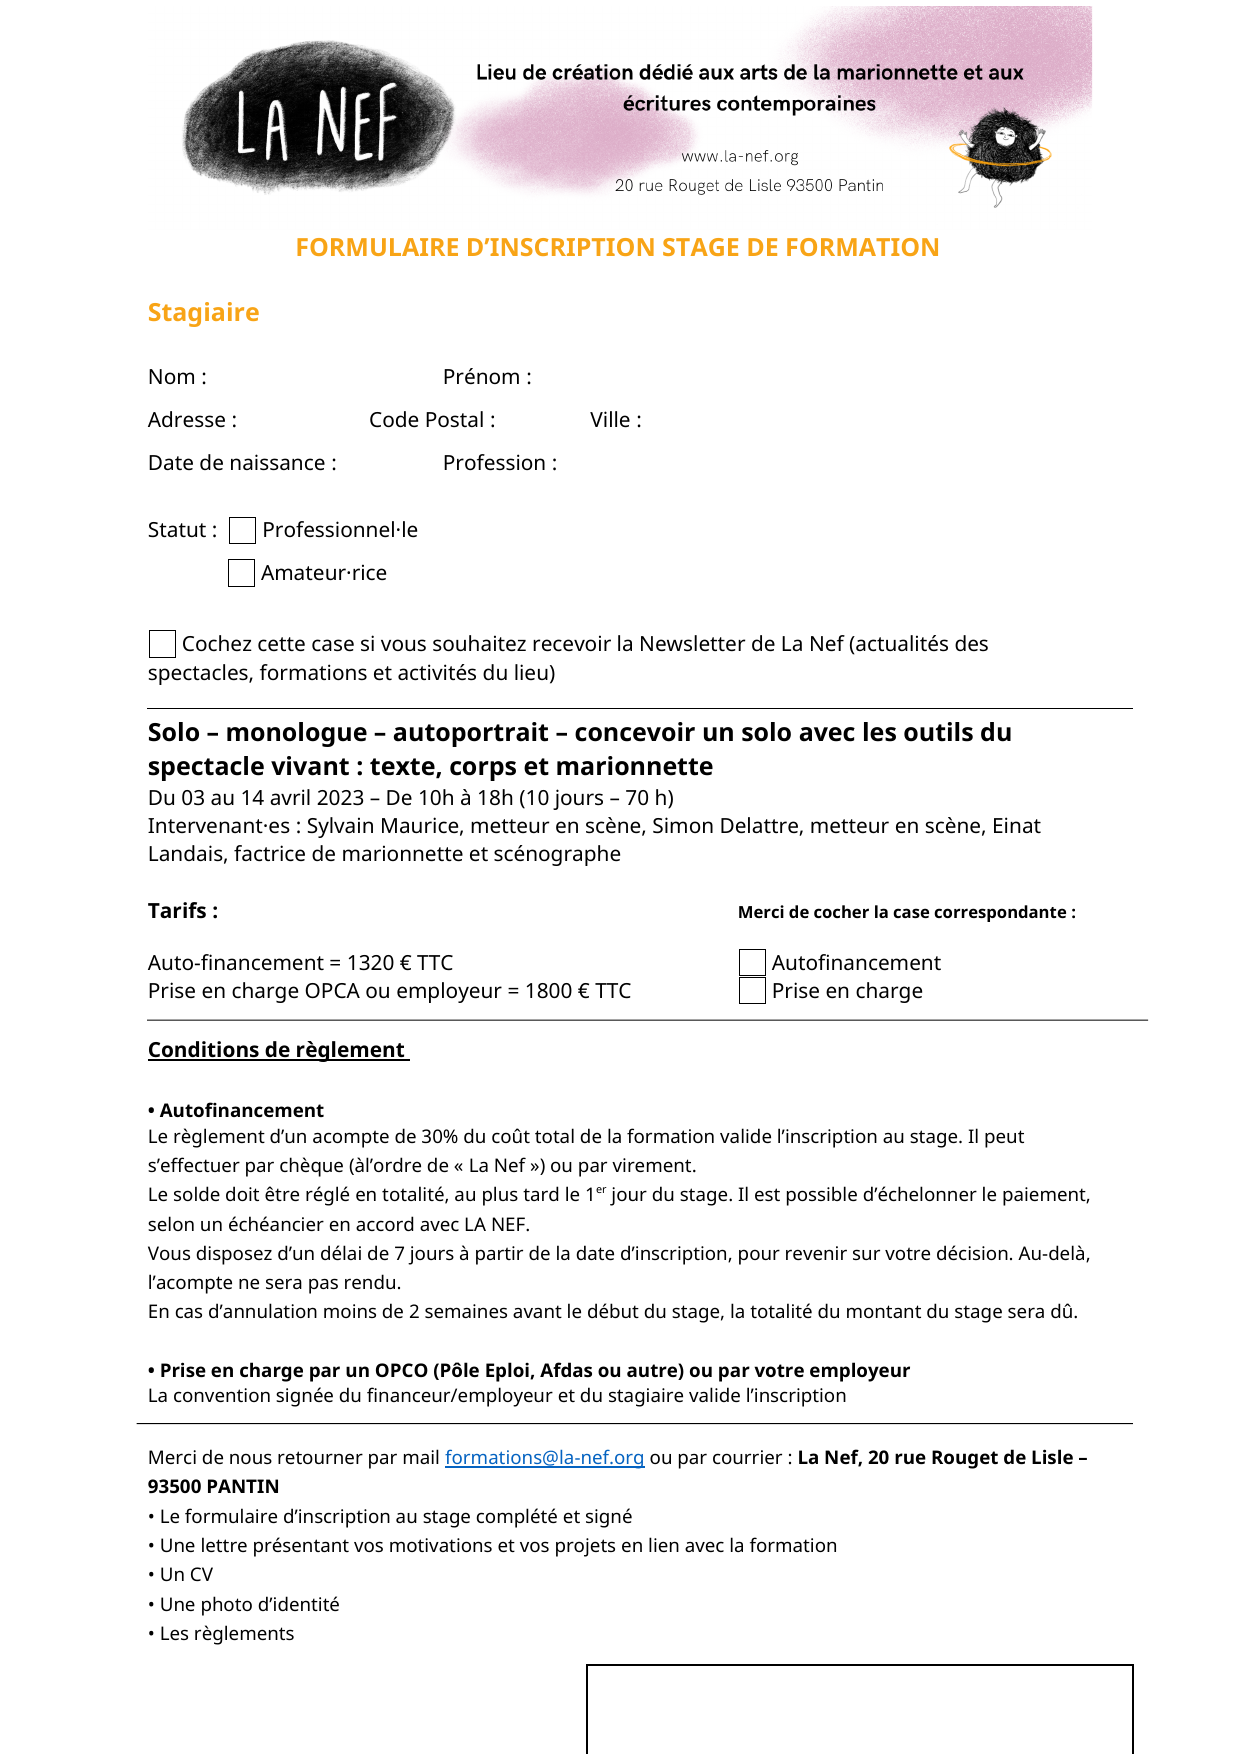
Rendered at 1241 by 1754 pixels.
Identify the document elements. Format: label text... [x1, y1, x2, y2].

text Amateur·rice [148, 558, 1092, 587]
text Nom : Prénom : [148, 362, 1092, 391]
text • Le formulaire d’inscription au stage complété et signé [148, 1503, 1092, 1529]
text • Les règlements [148, 1620, 1092, 1646]
text FORMULAIRE D’INSCRIPTION STAGE DE FORMATION [221, 230, 1092, 264]
text • Une photo d’identité [148, 1591, 1092, 1616]
picture [147, 6, 1093, 230]
text Tarifs : Merci de cocher la case correspondante : [148, 896, 1092, 948]
text Solo – monologue – autoportrait – concevoir un solo avec les outils du spectacle vivant : texte, corps et marionnette [148, 714, 1092, 783]
text Adresse : Code Postal : Ville : [148, 405, 1092, 433]
text Merci de nous retourner par mail formations@la-nef.org ou par courrier : La Nef, 20 rue Rouget de Lisle – 93500 PANTIN [148, 1444, 1092, 1499]
text Date de naissance : Profession : [148, 448, 1092, 476]
text Cochez cette case si vous souhaitez recevoir la Newsletter de La Nef (actualités des spectacles, formations et activités du lieu) [148, 629, 1092, 686]
text Statut : Professionnel·le [148, 516, 1092, 544]
text Intervenant·es : Sylvain Maurice, metteur en scène, Simon Delattre, metteur en scène, Einat Landais, factrice de marionnette et scénographe [148, 811, 1092, 868]
text Stagiaire [148, 294, 1092, 328]
text En cas d’annulation moins de 2 semaines avant le début du stage, la totalité du montant du stage sera dû. [148, 1299, 1092, 1324]
text Le règlement d’un acompte de 30% du coût total de la formation valide l’inscription au stage. Il peut s’effectuer par chèque (àl’ordre de « La Nef ») ou par virement. [148, 1123, 1092, 1178]
text Prise en charge OPCA ou employeur = 1800 € TTC Prise en charge [148, 976, 1092, 1004]
text Du 03 au 14 avril 2023 – De 10h à 18h (10 jours – 70 h) [148, 783, 1092, 811]
text • Un CV [148, 1562, 1092, 1587]
text • Autofinancement [148, 1097, 1092, 1123]
text Le solde doit être réglé en totalité, au plus tard le 1er jour du stage. Il est possible d’échelonner le paiement, selon un échéancier en accord avec LA NEF. Vous disposez d’un délai de 7 jours à partir de la date d’inscription, pour revenir sur votre décision. Au-delà, l’acompte ne sera pas rendu. [148, 1182, 1092, 1295]
text • Prise en charge par un OPCO (Pôle Eploi, Afdas ou autre) ou par votre employeur [148, 1357, 1092, 1383]
text Auto-financement = 1320 € TTC Autofinancement [148, 948, 1092, 976]
text La convention signée du financeur/employeur et du stagiaire valide l’inscription [148, 1383, 1092, 1408]
text • Une lettre présentant vos motivations et vos projets en lien avec la formation [148, 1532, 1092, 1558]
text Conditions de règlement [148, 1035, 1092, 1063]
